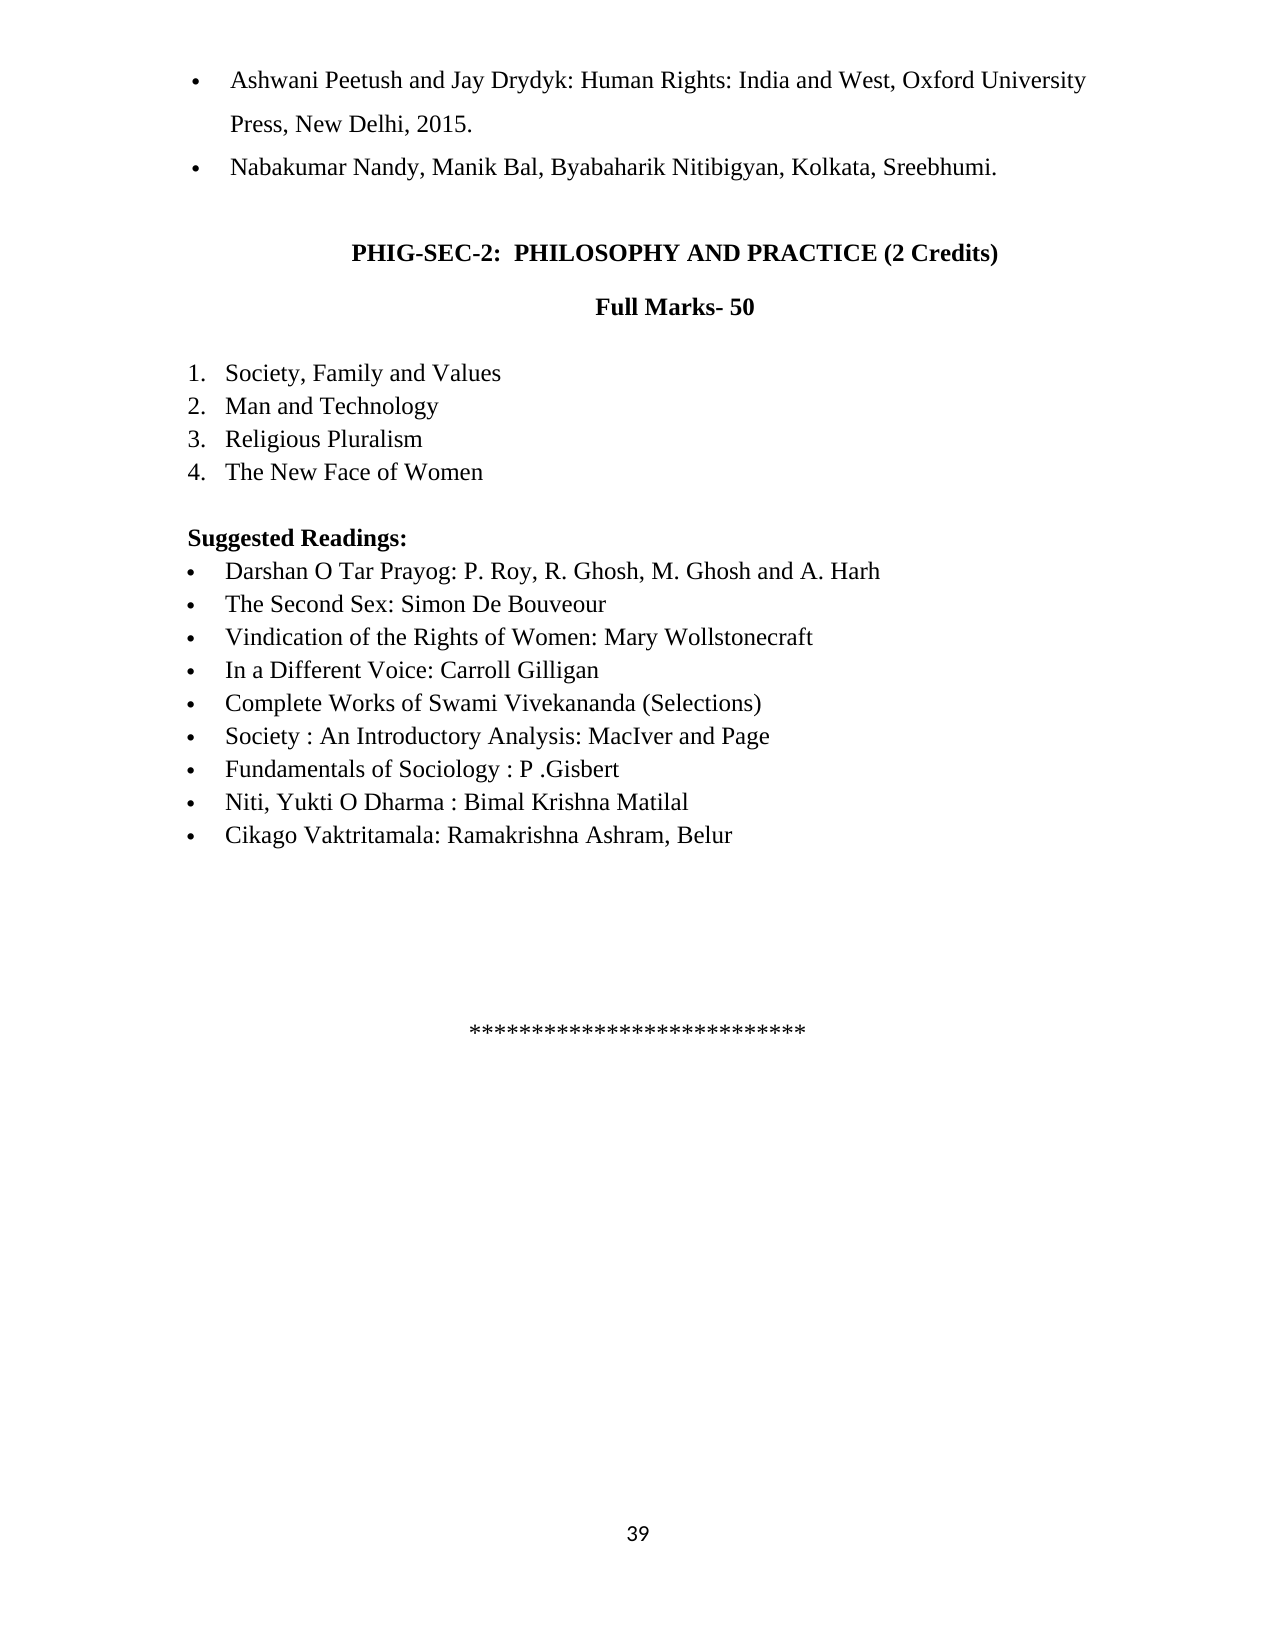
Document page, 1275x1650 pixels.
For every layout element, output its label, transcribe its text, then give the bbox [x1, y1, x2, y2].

list Society, Family and Values [187, 358, 1125, 387]
text *************************** [150, 1018, 1125, 1047]
list In a Different Voice: Carroll Gilligan [187, 655, 1125, 684]
list Man and Technology [187, 391, 1125, 420]
list Religious Pluralism [187, 424, 1125, 453]
list Vindication of the Rights of Women: Mary Wollstonecraft [187, 622, 1125, 651]
list PHIG-SEC-2: PHILOSOPHY AND PRACTICE (2 Credits) [225, 238, 1125, 267]
list Fundamentals of Sociology : P .Gisbert [187, 754, 1125, 783]
list The Second Sex: Simon De Bouveour [187, 589, 1125, 618]
text Suggested Readings: [150, 523, 1125, 552]
list Complete Works of Swami Vivekananda (Selections) [187, 688, 1125, 717]
list Darshan O Tar Prayog: P. Roy, R. Ghosh, M. Ghosh and A. Harh [187, 556, 1125, 585]
list The New Face of Women [187, 457, 1125, 486]
list Ashwani Peetush and Jay Drydyk: Human Rights: India and West, Oxford University Press, New Delhi, 2015. [192, 66, 1125, 137]
list Niti, Yukti O Dharma : Bimal Krishna Matilal [187, 787, 1125, 816]
list Nabakumar Nandy, Manik Bal, Byabaharik Nitibigyan, Kolkata, Sreebhumi. [192, 152, 1125, 181]
text Full Marks- 50 [150, 292, 1125, 321]
list Cikago Vaktritamala: Ramakrishna Ashram, Belur [187, 820, 1125, 849]
list Society : An Introductory Analysis: MacIver and Page [187, 721, 1125, 750]
